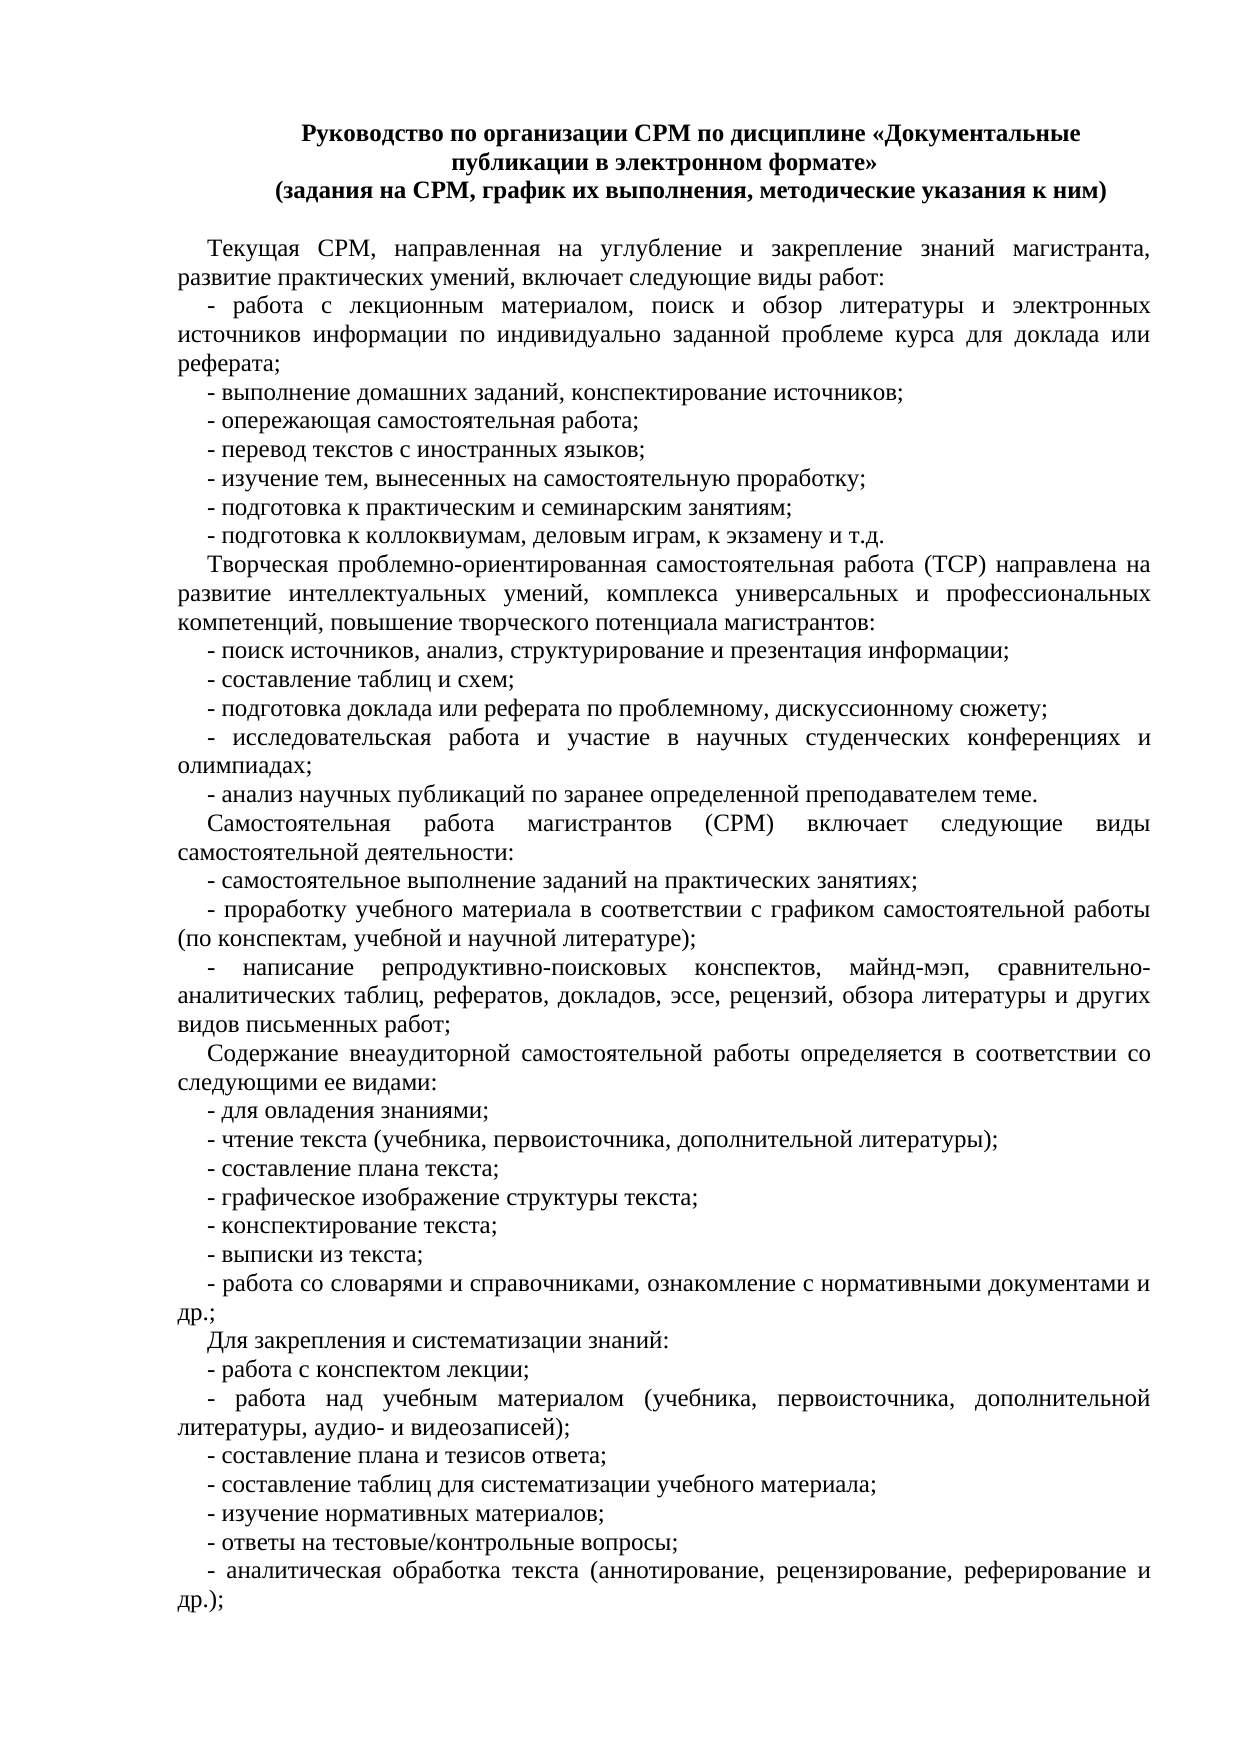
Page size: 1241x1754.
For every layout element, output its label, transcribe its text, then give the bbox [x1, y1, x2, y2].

text - работа со словарями и справочниками, ознакомление с нормативными документами и др.; [177, 1268, 1152, 1326]
text - конспектирование текста; [177, 1211, 1152, 1239]
text - составление таблиц для систематизации учебного материала; [177, 1469, 1152, 1498]
text - ответы на тестовые/контрольные вопросы; [177, 1527, 1152, 1556]
text - выписки из текста; [177, 1239, 1152, 1268]
text - изучение тем, вынесенных на самостоятельную проработку; [177, 463, 1152, 492]
text - написание репродуктивно-поисковых конспектов, майнд-мэп, сравнительно-аналитических таблиц, рефератов, докладов, эссе, рецензий, обзора литературы и других видов письменных работ; [177, 952, 1152, 1038]
text - составление плана и тезисов ответа; [177, 1441, 1152, 1469]
text - работа с лекционным материалом, поиск и обзор литературы и электронных источников информации по индивидуально заданной проблеме курса для доклада или реферата; [177, 291, 1152, 377]
text - анализ научных публикаций по заранее определенной преподавателем теме. [177, 779, 1152, 808]
text - подготовка доклада или реферата по проблемному, дискуссионному сюжету; [177, 693, 1152, 722]
text Содержание внеаудиторной самостоятельной работы определяется в соответствии со следующими ее видами: [177, 1038, 1152, 1096]
text - перевод текстов с иностранных языков; [177, 434, 1152, 463]
text (задания на СРМ, график их выполнения, методические указания к ним) [177, 176, 1152, 204]
text - для овладения знаниями; [177, 1096, 1152, 1124]
text - поиск источников, анализ, структурирование и презентация информации; [177, 636, 1152, 664]
text - работа с конспектом лекции; [177, 1354, 1152, 1383]
text - исследовательская работа и участие в научных студенческих конференциях и олимпиадах; [177, 722, 1152, 779]
text Текущая СРМ, направленная на углубление и закрепление знаний магистранта, развитие практических умений, включает следующие виды работ: [177, 233, 1152, 291]
text Руководство по организации СРМ по дисциплине «Документальные публикации в электронном формате» [177, 118, 1152, 176]
text - проработку учебного материала в соответствии с графиком самостоятельной работы (по конспектам, учебной и научной литературе); [177, 894, 1152, 952]
text - подготовка к коллоквиумам, деловым играм, к экзамену и т.д. [177, 521, 1152, 549]
text Самостоятельная работа магистрантов (СРМ) включает следующие виды самостоятельной деятельности: [177, 808, 1152, 866]
text - опережающая самостоятельная работа; [177, 406, 1152, 434]
text Творческая проблемно-ориентированная самостоятельная работа (ТСР) направлена на развитие интеллектуальных умений, комплекса универсальных и профессиональных компетенций, повышение творческого потенциала магистрантов: [177, 549, 1152, 636]
text - составление таблиц и схем; [177, 664, 1152, 693]
text - графическое изображение структуры текста; [177, 1182, 1152, 1211]
text - чтение текста (учебника, первоисточника, дополнительной литературы); [177, 1124, 1152, 1153]
text - самостоятельное выполнение заданий на практических занятиях; [177, 866, 1152, 894]
text - работа над учебным материалом (учебника, первоисточника, дополнительной литературы, аудио- и видеозаписей); [177, 1383, 1152, 1441]
text - составление плана текста; [177, 1153, 1152, 1182]
text - выполнение домашних заданий, конспектирование источников; [177, 377, 1152, 406]
text - изучение нормативных материалов; [177, 1498, 1152, 1527]
text - аналитическая обработка текста (аннотирование, рецензирование, реферирование и др.); [177, 1556, 1152, 1613]
text - подготовка к практическим и семинарским занятиям; [177, 492, 1152, 521]
text Для закрепления и систематизации знаний: [177, 1326, 1152, 1354]
